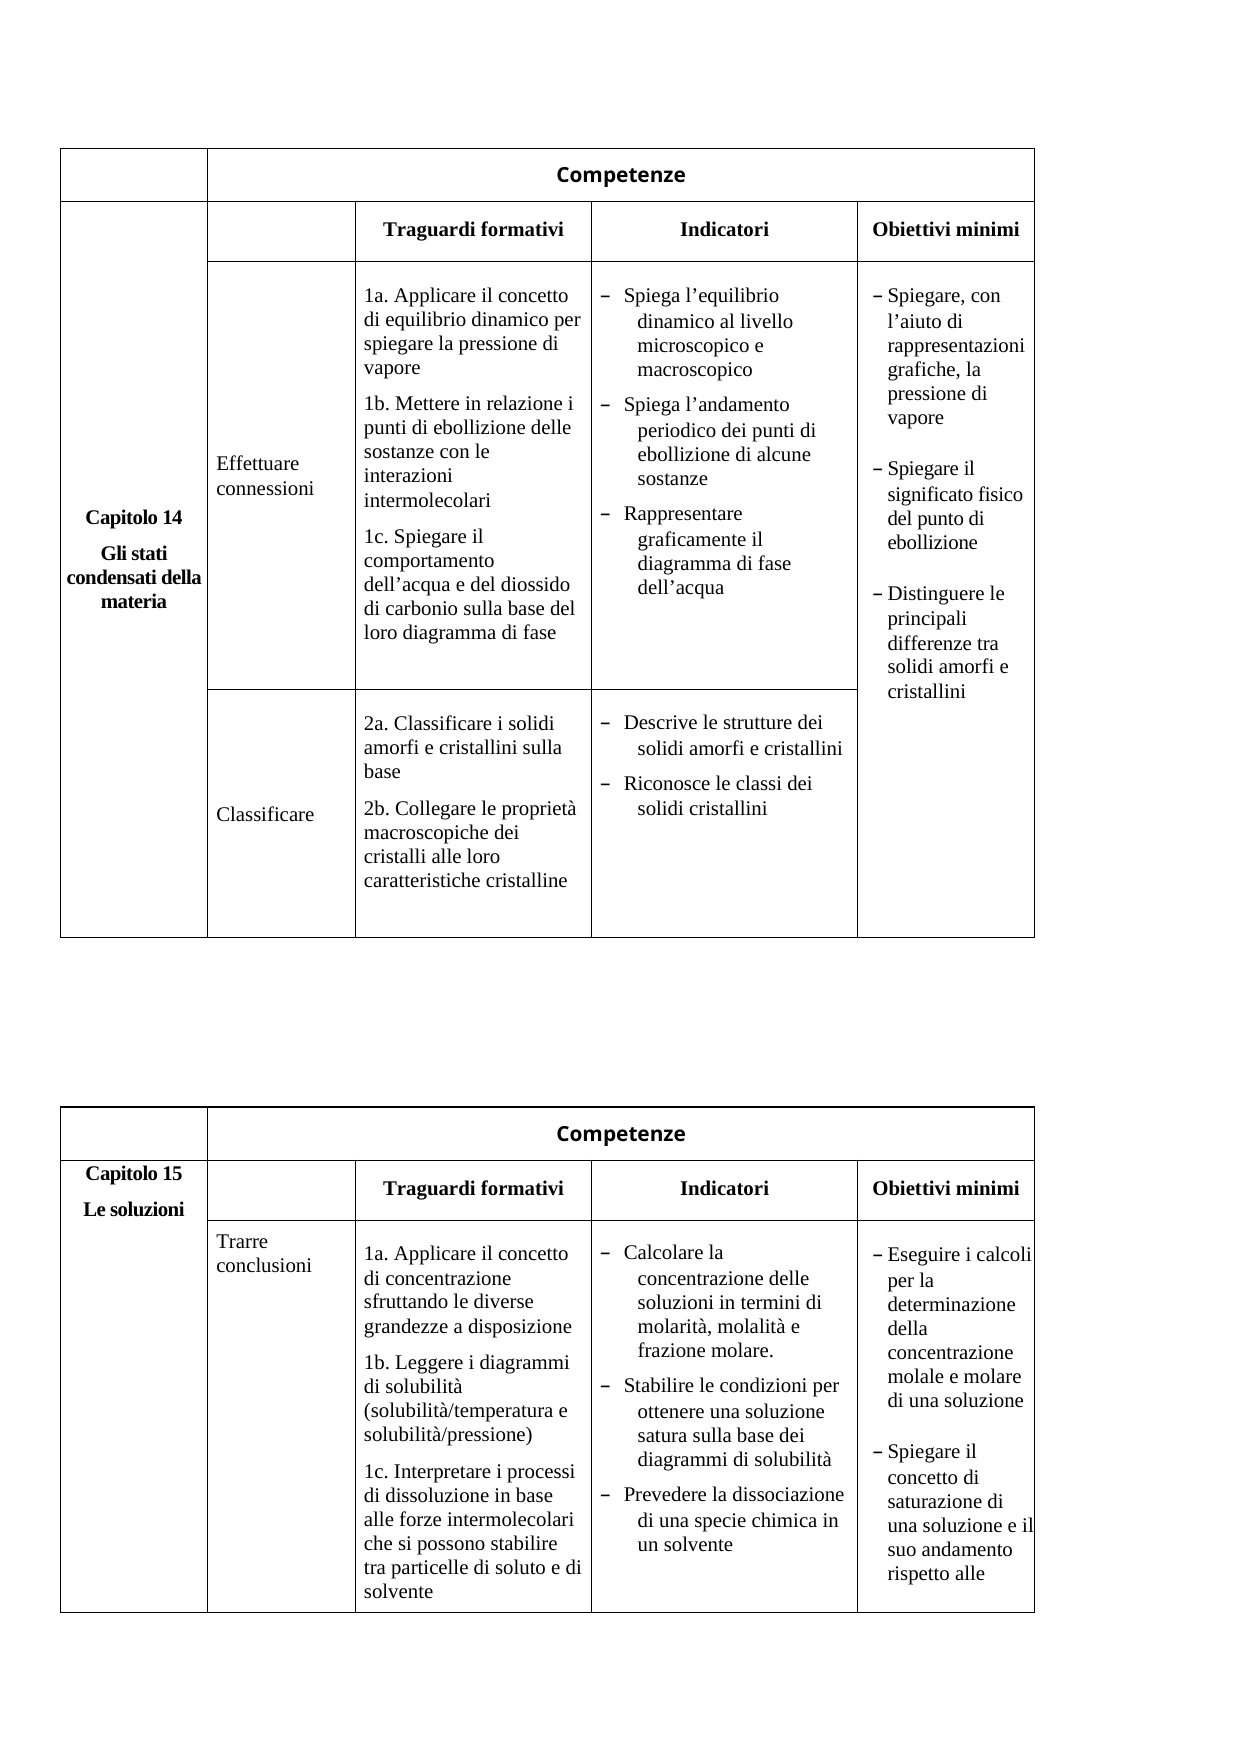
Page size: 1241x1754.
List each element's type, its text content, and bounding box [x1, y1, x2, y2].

table_header Competenze [208, 149, 1034, 201]
table_cell Spiega l’equilibrio dinamico al livello microscopico e macroscopico Spiega l’andamento periodico dei punti di ebollizione di alcune sostanze Rappresentare graficamente il diagramma di fase dell’acqua [592, 262, 857, 689]
table_cell 1a. Applicare il concetto di concentrazione sfruttando le diverse grandezze a disposizione 1b. Leggere i diagrammi di solubilità (solubilità/temperatura e solubilità/pressione) 1c. Interpretare i processi di dissoluzione in base alle forze intermolecolari che si possono stabilire tra particelle di soluto e di solvente [356, 1221, 591, 1612]
table_cell Calcolare la concentrazione delle soluzioni in termini di molarità, molalità e frazione molare. Stabilire le condizioni per ottenere una soluzione satura sulla base dei diagrammi di solubilità Prevedere la dissociazione di una specie chimica in un solvente [592, 1221, 857, 1612]
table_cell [858, 1221, 1034, 1612]
table_cell 2a. Classificare i solidi amorfi e cristallini sulla base 2b. Collegare le proprietà macroscopiche dei cristalli alle loro caratteristiche cristalline [356, 690, 591, 937]
table_header [61, 149, 207, 201]
table_cell Obiettivi minimi [858, 202, 1034, 261]
table_cell Spiegare, con l’aiuto di rappresentazioni grafiche, la pressione di vapore Spiegare il significato fisico del punto di ebollizione Distinguere le principali differenze tra solidi amorfi e cristallini [858, 262, 1034, 937]
table_cell [208, 1161, 355, 1219]
table_cell Capitolo 14 Gli stati condensati della materia [61, 202, 207, 937]
table_header Competenze [208, 1108, 1034, 1159]
table_header [61, 1108, 207, 1159]
table_cell Indicatori [592, 202, 857, 261]
table_cell 1a. Applicare il concetto di equilibrio dinamico per spiegare la pressione di vapore 1b. Mettere in relazione i punti di ebollizione delle sostanze con le interazioni intermolecolari 1c. Spiegare il comportamento dell’acqua e del diossido di carbonio sulla base del loro diagramma di fase [356, 262, 591, 689]
table_cell Descrive le strutture dei solidi amorfi e cristallini Riconosce le classi dei solidi cristallini [592, 690, 857, 937]
table_cell Trarre conclusioni [208, 1221, 355, 1612]
table_cell Traguardi formativi [356, 1161, 591, 1219]
table_cell [208, 202, 355, 261]
table_cell Obiettivi minimi [858, 1161, 1034, 1219]
table_cell Capitolo 15 Le soluzioni [61, 1161, 207, 1612]
table_cell Traguardi formativi [356, 202, 591, 261]
table_cell Indicatori [592, 1161, 857, 1219]
table_cell Classificare [208, 690, 355, 937]
table_cell Effettuare connessioni [208, 262, 355, 689]
